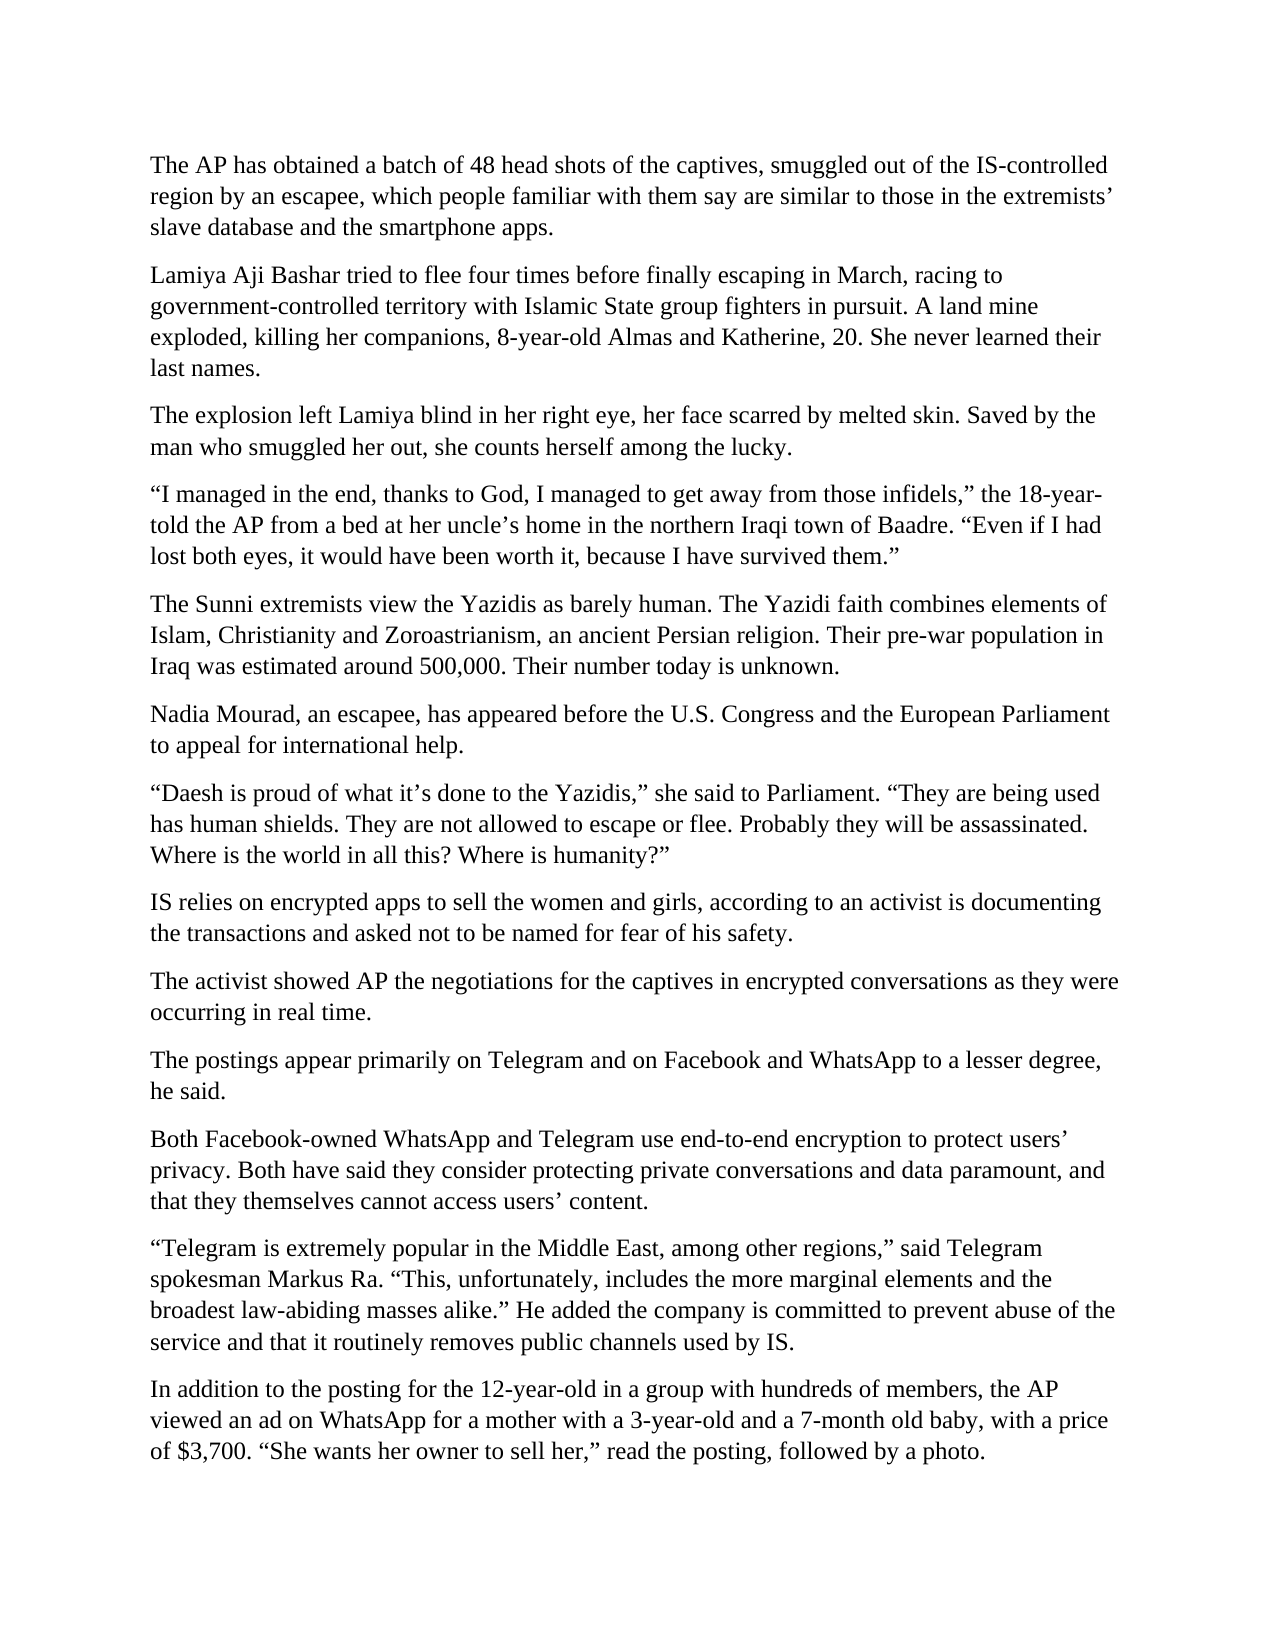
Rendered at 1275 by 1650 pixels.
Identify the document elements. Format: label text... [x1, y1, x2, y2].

text The Sunni extremists view the Yazidis as barely human. The Yazidi faith combines elements of Islam, Christianity and Zoroastrianism, an ancient Persian religion. Their pre-war population in Iraq was estimated around 500,000. Their number today is unknown. [150, 589, 1125, 680]
text Nadia Mourad, an escapee, has appeared before the U.S. Congress and the European Parliament to appeal for international help. [150, 699, 1125, 759]
text Lamiya Aji Bashar tried to flee four times before finally escaping in March, racing to government-controlled territory with Islamic State group fighters in pursuit. A land mine exploded, killing her companions, 8-year-old Almas and Katherine, 20. She never learned their last names. [150, 260, 1125, 382]
text “Telegram is extremely popular in the Middle East, among other regions,” said Telegram spokesman Markus Ra. “This, unfortunately, includes the more marginal elements and the broadest law-abiding masses alike.” He added the company is committed to prevent abuse of the service and that it routinely removes public channels used by IS. [150, 1233, 1125, 1355]
text “Daesh is proud of what it’s done to the Yazidis,” she said to Parliament. “They are being used has human shields. They are not allowed to escape or flee. Probably they will be assassinated. Where is the world in all this? Where is humanity?” [150, 778, 1125, 868]
text In addition to the posting for the 12-year-old in a group with hundreds of members, the AP viewed an ad on WhatsApp for a mother with a 3-year-old and a 7-month old baby, with a price of $3,700. “She wants her owner to sell her,” read the posting, followed by a photo. [150, 1374, 1125, 1465]
text The activist showed AP the negotiations for the captives in encrypted conversations as they were occurring in real time. [150, 966, 1125, 1026]
text The explosion left Lamiya blind in her right eye, her face scarred by melted skin. Saved by the man who smuggled her out, she counts herself among the lucky. [150, 401, 1125, 460]
text IS relies on encrypted apps to sell the women and girls, according to an activist is documenting the transactions and asked not to be named for fear of his safety. [150, 887, 1125, 947]
text The postings appear primarily on Telegram and on Facebook and WhatsApp to a lesser degree, he said. [150, 1045, 1125, 1105]
text “I managed in the end, thanks to God, I managed to get away from those infidels,” the 18-year-told the AP from a bed at her uncle’s home in the northern Iraqi town of Baadre. “Even if I had lost both eyes, it would have been worth it, because I have survived them.” [150, 479, 1125, 570]
text Both Facebook-owned WhatsApp and Telegram use end-to-end encryption to protect users’ privacy. Both have said they consider protecting private conversations and data paramount, and that they themselves cannot access users’ content. [150, 1124, 1125, 1214]
text The AP has obtained a batch of 48 head shots of the captives, smuggled out of the IS-controlled region by an escapee, which people familiar with them say are similar to those in the extremists’ slave database and the smartphone apps. [150, 150, 1125, 241]
